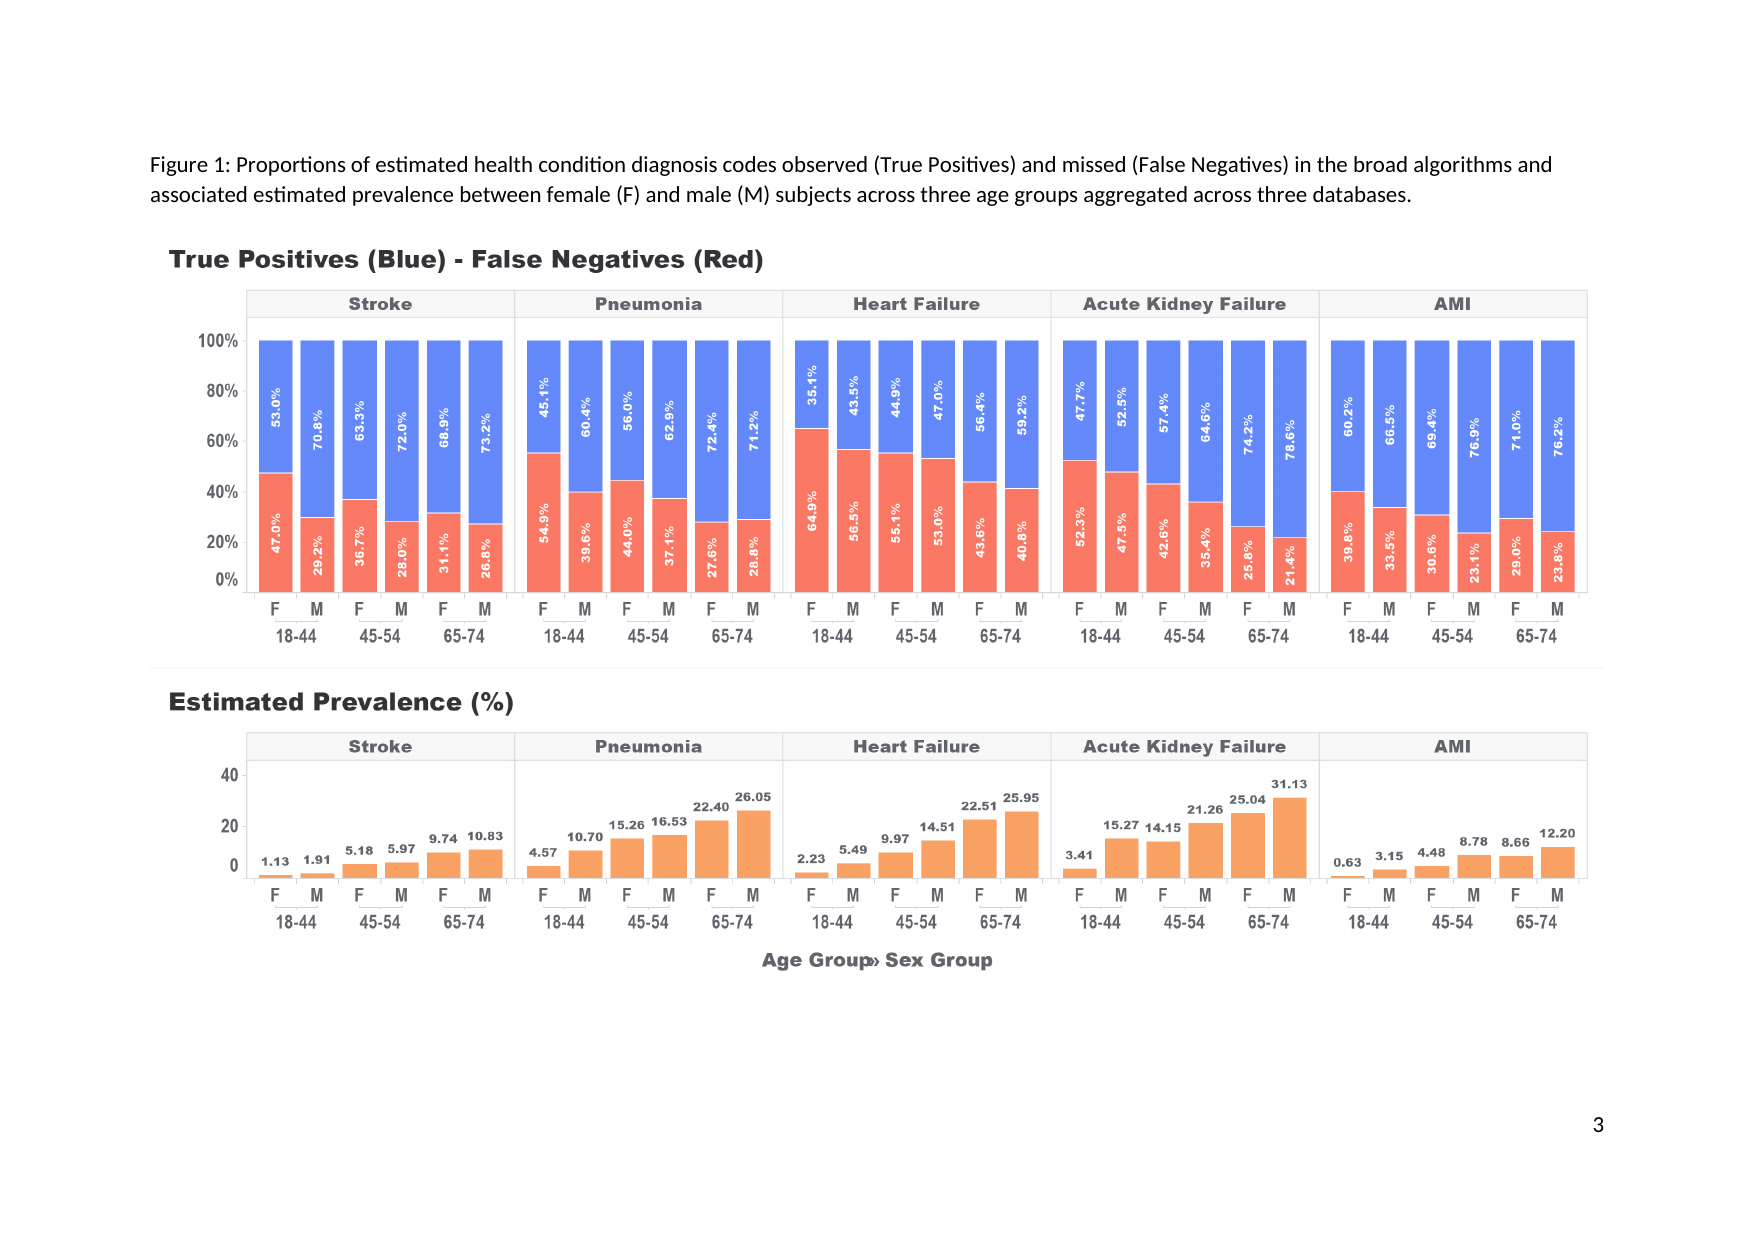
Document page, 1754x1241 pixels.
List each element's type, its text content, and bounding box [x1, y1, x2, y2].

text Figure 1: Proportions of estimated health condition diagnosis codes observed (True Positives) and missed (False Negatives) in the broad algorithms and associated estimated prevalence between female (F) and male (M) subjects across three age groups aggregated across three databases. [150, 150, 1604, 208]
picture [150, 227, 1604, 991]
